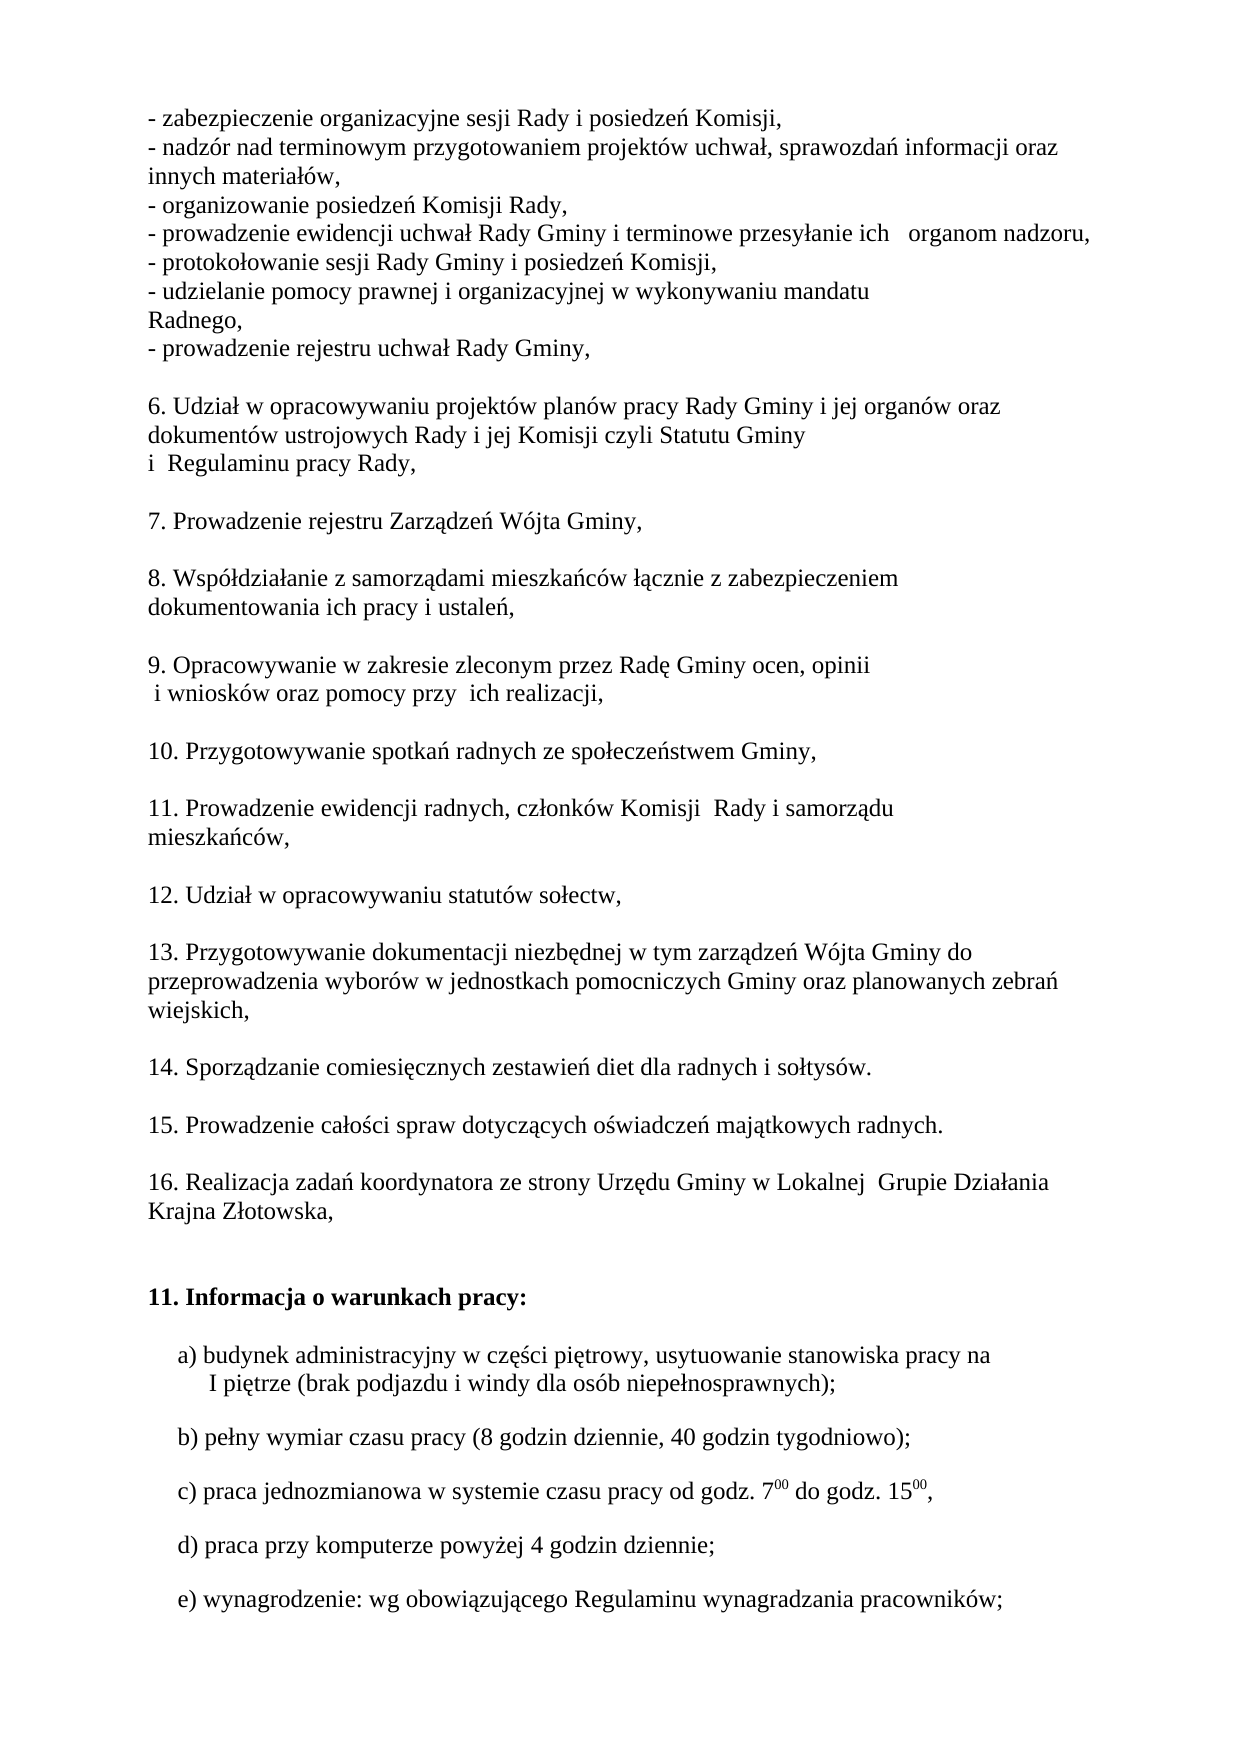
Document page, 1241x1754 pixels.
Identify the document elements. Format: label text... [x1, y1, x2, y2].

text mieszkańców, [148, 822, 1093, 851]
text 8. Współdziałanie z samorządami mieszkańców łącznie z zabezpieczeniem dokumentowania ich pracy i ustaleń, [148, 563, 1093, 621]
text 11. Informacja o warunkach pracy: [148, 1282, 1093, 1340]
text - protokołowanie sesji Rady Gminy i posiedzeń Komisji, [148, 247, 1093, 276]
text a) budynek administracyjny w części piętrowy, usytuowanie stanowiska pracy na [177, 1340, 1093, 1368]
text - prowadzenie rejestru uchwał Rady Gminy, [148, 333, 1093, 362]
text - nadzór nad terminowym przygotowaniem projektów uchwał, sprawozdań informacji oraz innych materiałów, [148, 132, 1093, 190]
text 6. Udział w opracowywaniu projektów planów pracy Rady Gminy i jej organów oraz dokumentów ustrojowych Rady i jej Komisji czyli Statutu Gminy i Regulaminu pracy Rady, [148, 391, 1093, 477]
text 11. Prowadzenie ewidencji radnych, członków Komisji Rady i samorządu [148, 793, 1093, 822]
text 10. Przygotowywanie spotkań radnych ze społeczeństwem Gminy, [148, 736, 1093, 765]
text 7. Prowadzenie rejestru Zarządzeń Wójta Gminy, [148, 506, 1093, 535]
text Radnego, [148, 305, 1093, 333]
text 13. Przygotowywanie dokumentacji niezbędnej w tym zarządzeń Wójta Gminy do przeprowadzenia wyborów w jednostkach pomocniczych Gminy oraz planowanych zebrań wiejskich, [148, 937, 1093, 1023]
text - zabezpieczenie organizacyjne sesji Rady i posiedzeń Komisji, [148, 103, 1093, 132]
text d) praca przy komputerze powyżej 4 godzin dziennie; [177, 1530, 1093, 1559]
text - organizowanie posiedzeń Komisji Rady, [148, 190, 1093, 218]
text 15. Prowadzenie całości spraw dotyczących oświadczeń majątkowych radnych. [148, 1110, 1093, 1138]
text 16. Realizacja zadań koordynatora ze strony Urzędu Gminy w Lokalnej Grupie Działania Krajna Złotowska, [148, 1167, 1093, 1225]
text 14. Sporządzanie comiesięcznych zestawień diet dla radnych i sołtysów. [148, 1052, 1093, 1081]
text c) praca jednozmianowa w systemie czasu pracy od godz. 700 do godz. 1500, [177, 1476, 1093, 1505]
text 12. Udział w opracowywaniu statutów sołectw, [148, 880, 1093, 908]
text I piętrze (brak podjazdu i windy dla osób niepełnosprawnych); [177, 1368, 1093, 1397]
text - prowadzenie ewidencji uchwał Rady Gminy i terminowe przesyłanie ich organom nadzoru, [148, 218, 1093, 247]
text b) pełny wymiar czasu pracy (8 godzin dziennie, 40 godzin tygodniowo); [177, 1422, 1093, 1451]
text - udzielanie pomocy prawnej i organizacyjnej w wykonywaniu mandatu [148, 276, 1093, 305]
text 9. Opracowywanie w zakresie zleconym przez Radę Gminy ocen, opinii i wniosków oraz pomocy przy ich realizacji, [148, 650, 1093, 707]
text e) wynagrodzenie: wg obowiązującego Regulaminu wynagradzania pracowników; [177, 1584, 1093, 1613]
